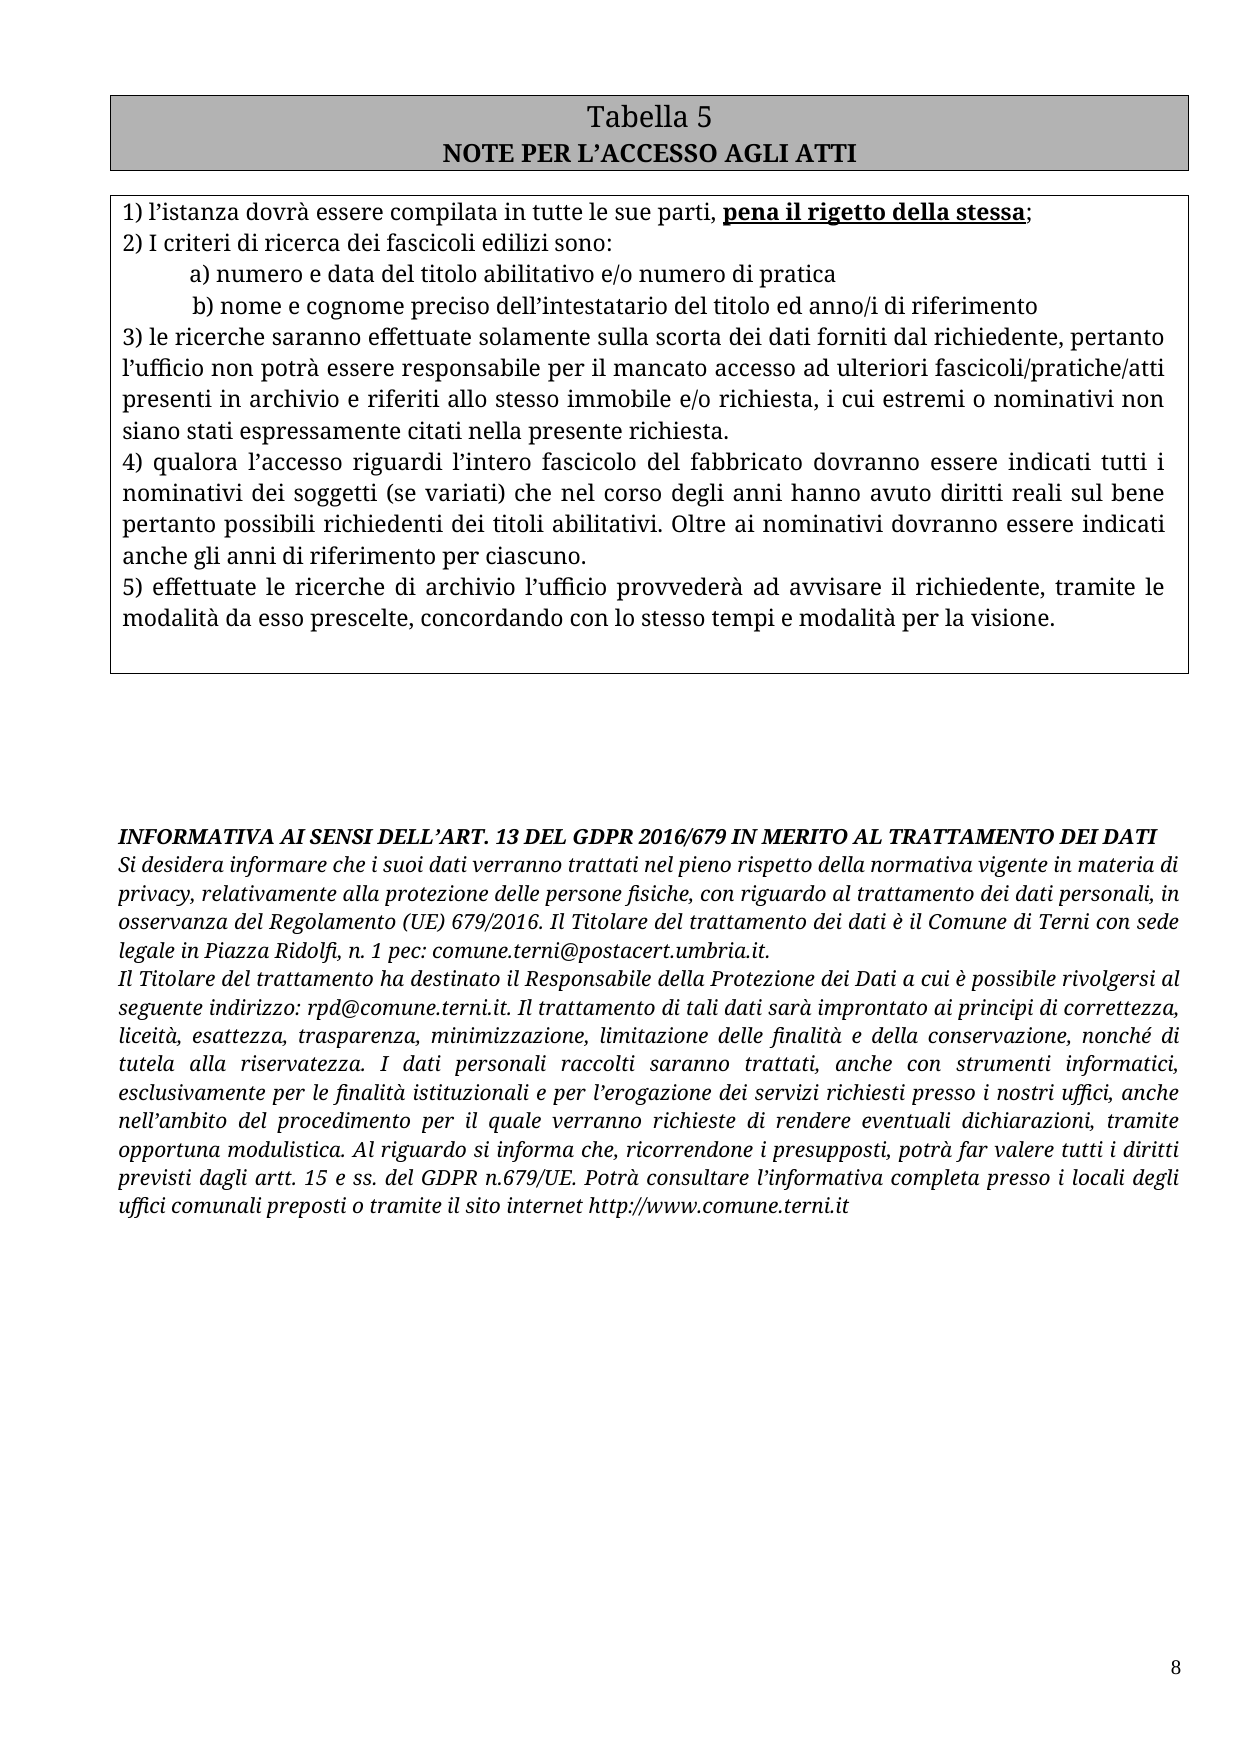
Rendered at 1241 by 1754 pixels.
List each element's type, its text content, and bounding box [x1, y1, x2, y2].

text INFORMATIVA AI SENSI DELL’ART. 13 DEL GDPR 2016/679 IN MERITO AL TRATTAMENTO DEI DATI [118, 822, 1181, 850]
table_header Tabella 5 NOTE PER L’ACCESSO AGLI ATTI [111, 96, 1188, 170]
table_header 1) l’istanza dovrà essere compilata in tutte le sue parti, pena il rigetto della stessa; 2) I criteri di ricerca dei fascicoli edilizi sono: a) numero e data del titolo abilitativo e/o numero di pratica b) nome e cognome preciso dell’intestatario del titolo ed anno/i di riferimento 3) le ricerche saranno effettuate solamente sulla scorta dei dati forniti dal richiedente, pertanto l’ufficio non potrà essere responsabile per il mancato accesso ad ulteriori fascicoli/pratiche/atti presenti in archivio e riferiti allo stesso immobile e/o richiesta, i cui estremi o nominativi non siano stati espressamente citati nella presente richiesta. 4) qualora l’accesso riguardi l’intero fascicolo del fabbricato dovranno essere indicati tutti i nominativi dei soggetti (se variati) che nel corso degli anni hanno avuto diritti reali sul bene pertanto possibili richiedenti dei titoli abilitativi. Oltre ai nominativi dovranno essere indicati anche gli anni di riferimento per ciascuno. 5) effettuate le ricerche di archivio l’ufficio provvederà ad avvisare il richiedente, tramite le modalità da esso prescelte, concordando con lo stesso tempi e modalità per la visione. [111, 196, 1188, 673]
text Si desidera informare che i suoi dati verranno trattati nel pieno rispetto della normativa vigente in materia di privacy, relativamente alla protezione delle persone fisiche, con riguardo al trattamento dei dati personali, in osservanza del Regolamento (UE) 679/2016. Il Titolare del trattamento dei dati è il Comune di Terni con sede legale in Piazza Ridolfi, n. 1 pec: comune.terni@postacert.umbria.it. [118, 850, 1181, 964]
text Il Titolare del trattamento ha destinato il Responsabile della Protezione dei Dati a cui è possibile rivolgersi al seguente indirizzo: rpd@comune.terni.it. Il trattamento di tali dati sarà improntato ai principi di correttezza, liceità, esattezza, trasparenza, minimizzazione, limitazione delle finalità e della conservazione, nonché di tutela alla riservatezza. I dati personali raccolti saranno trattati, anche con strumenti informatici, esclusivamente per le finalità istituzionali e per l’erogazione dei servizi richiesti presso i nostri uffici, anche nell’ambito del procedimento per il quale verranno richieste di rendere eventuali dichiarazioni, tramite opportuna modulistica. Al riguardo si informa che, ricorrendone i presupposti, potrà far valere tutti i diritti previsti dagli artt. 15 e ss. del GDPR n.679/UE. Potrà consultare l’informativa completa presso i locali degli uffici comunali preposti o tramite il sito internet http://www.comune.terni.it [118, 964, 1181, 1220]
